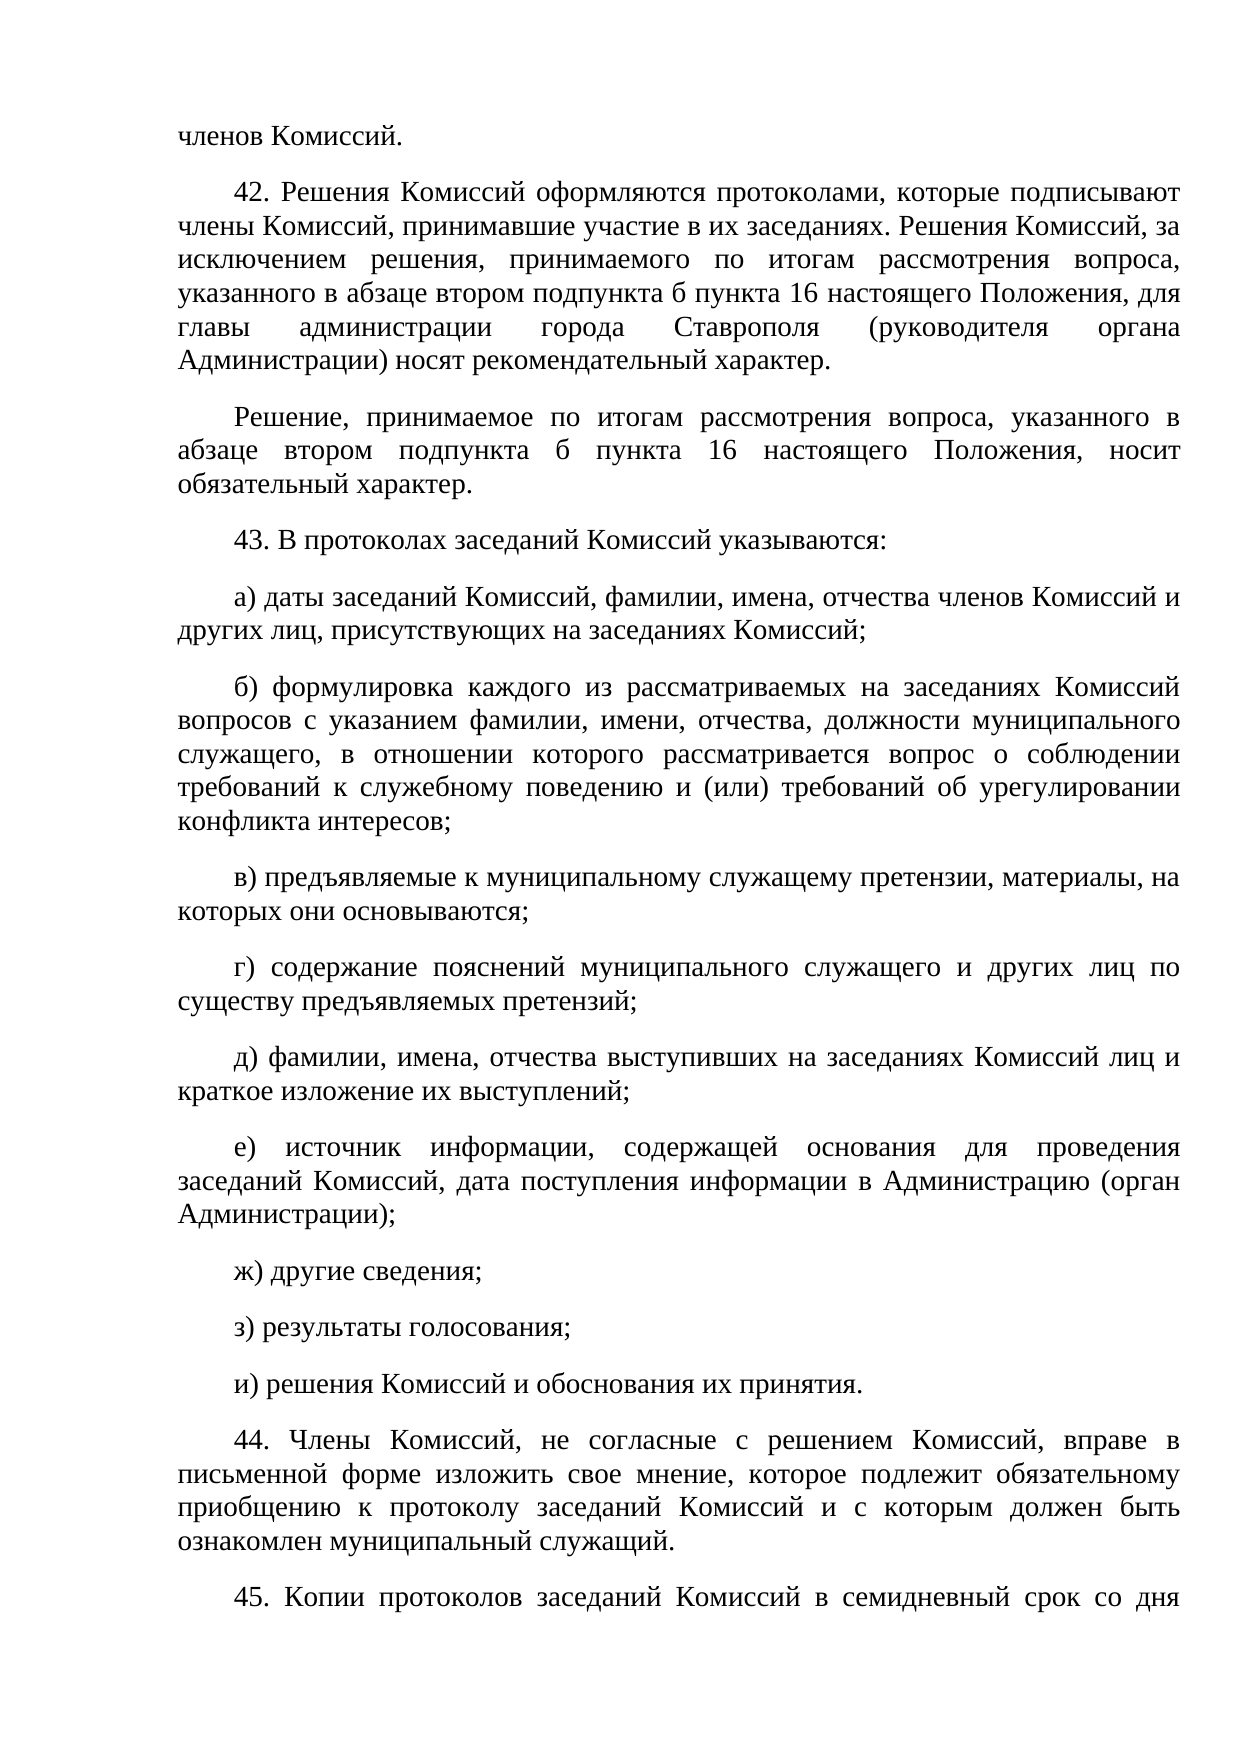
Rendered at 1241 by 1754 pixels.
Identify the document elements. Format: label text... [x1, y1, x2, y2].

text г) содержание пояснений муниципального служащего и других лиц по существу предъявляемых претензий; [177, 949, 1181, 1016]
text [177, 1579, 1181, 1613]
text е) источник информации, содержащей основания для проведения заседаний Комиссий, дата поступления информации в Администрацию (орган Администрации); [177, 1129, 1181, 1230]
text и) решения Комиссий и обоснования их принятия. [177, 1366, 1181, 1399]
text д) фамилии, имена, отчества выступивших на заседаниях Комиссий лиц и краткое изложение их выступлений; [177, 1039, 1181, 1106]
text а) даты заседаний Комиссий, фамилии, имена, отчества членов Комиссий и других лиц, присутствующих на заседаниях Комиссий; [177, 579, 1181, 646]
text в) предъявляемые к муниципальному служащему претензии, материалы, на которых они основываются; [177, 859, 1181, 926]
text з) результаты голосования; [177, 1309, 1181, 1343]
text Решение, принимаемое по итогам рассмотрения вопроса, указанного в абзаце втором подпункта б пункта 16 настоящего Положения, носит обязательный характер. [177, 399, 1181, 499]
text б) формулировка каждого из рассматриваемых на заседаниях Комиссий вопросов с указанием фамилии, имени, отчества, должности муниципального служащего, в отношении которого рассматривается вопрос о соблюдении требований к служебному поведению и (или) требований об урегулировании конфликта интересов; [177, 669, 1181, 836]
text ж) другие сведения; [177, 1253, 1181, 1286]
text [177, 118, 1181, 152]
text 42. Решения Комиссий оформляются протоколами, которые подписывают члены Комиссий, принимавшие участие в их заседаниях. Решения Комиссий, за исключением решения, принимаемого по итогам рассмотрения вопроса, указанного в абзаце втором подпункта б пункта 16 настоящего Положения, для главы администрации города Ставрополя (руководителя органа Администрации) носят рекомендательный характер. [177, 174, 1181, 376]
text 44. Члены Комиссий, не согласные с решением Комиссий, вправе в письменной форме изложить свое мнение, которое подлежит обязательному приобщению к протоколу заседаний Комиссий и с которым должен быть ознакомлен муниципальный служащий. [177, 1422, 1181, 1556]
text 43. В протоколах заседаний Комиссий указываются: [177, 522, 1181, 556]
